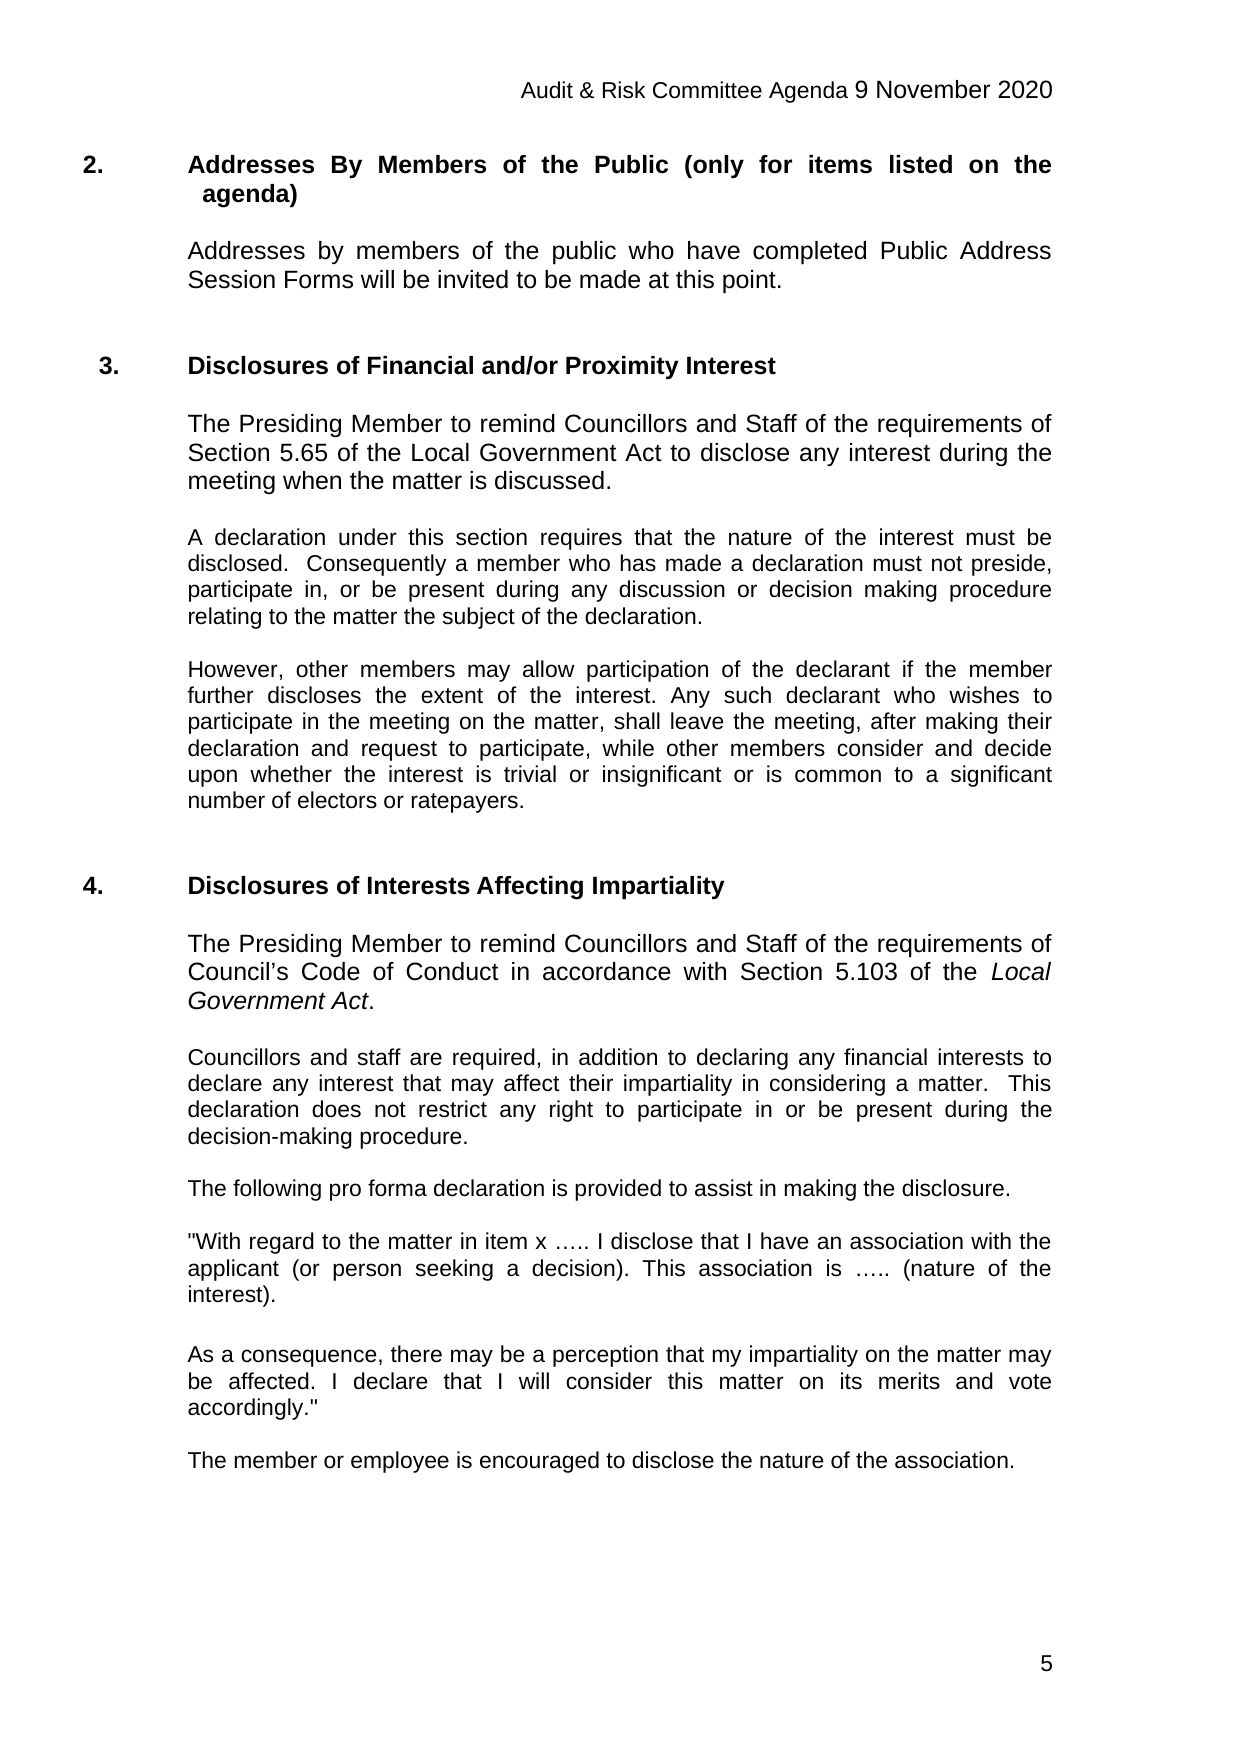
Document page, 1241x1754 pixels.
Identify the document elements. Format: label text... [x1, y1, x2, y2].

list However, other members may allow participation of the declarant if the member further discloses the extent of the interest. Any such declarant who wishes to participate in the meeting on the matter, shall leave the meeting, after making their declaration and request to participate, while other members consider and decide upon whether the interest is trivial or insignificant or is common to a significant number of electors or ratepayers. [187, 656, 1053, 814]
text "With regard to the matter in item x ….. I disclose that I have an association with the applicant (or person seeking a decision). This association is ….. (nature of the interest). [187, 1228, 1053, 1307]
list The Presiding Member to remind Councillors and Staff of the requirements of Section 5.65 of the Local Government Act to disclose any interest during the meeting when the matter is discussed. [187, 409, 1053, 495]
text The following pro forma declaration is provided to assist in making the disclosure. [187, 1175, 1053, 1202]
subtitle Disclosures of Interests Affecting Impartiality [83, 871, 1053, 900]
subtitle Disclosures of Financial and/or Proximity Interest [98, 351, 1053, 380]
text The member or employee is encouraged to disclose the nature of the association. [187, 1447, 1053, 1473]
text As a consequence, there may be a perception that my impartiality on the matter may be affected. I declare that I will consider this matter on its merits and vote accordingly." [187, 1341, 1053, 1420]
text Councillors and staff are required, in addition to declaring any financial interests to declare any interest that may affect their impartiality in considering a matter. This declaration does not restrict any right to participate in or be present during the decision-making procedure. [187, 1044, 1053, 1149]
text The Presiding Member to remind Councillors and Staff of the requirements of Council’s Code of Conduct in accordance with Section 5.103 of the Local Government Act. [187, 929, 1053, 1015]
list Addresses by members of the public who have completed Public Address Session Forms will be invited to be made at this point. [187, 236, 1053, 294]
list A declaration under this section requires that the nature of the interest must be disclosed. Consequently a member who has made a declaration must not preside, participate in, or be present during any discussion or decision making procedure relating to the matter the subject of the declaration. [187, 524, 1053, 629]
subtitle Addresses By Members of the Public (only for items listed on the agenda) [83, 150, 1053, 207]
